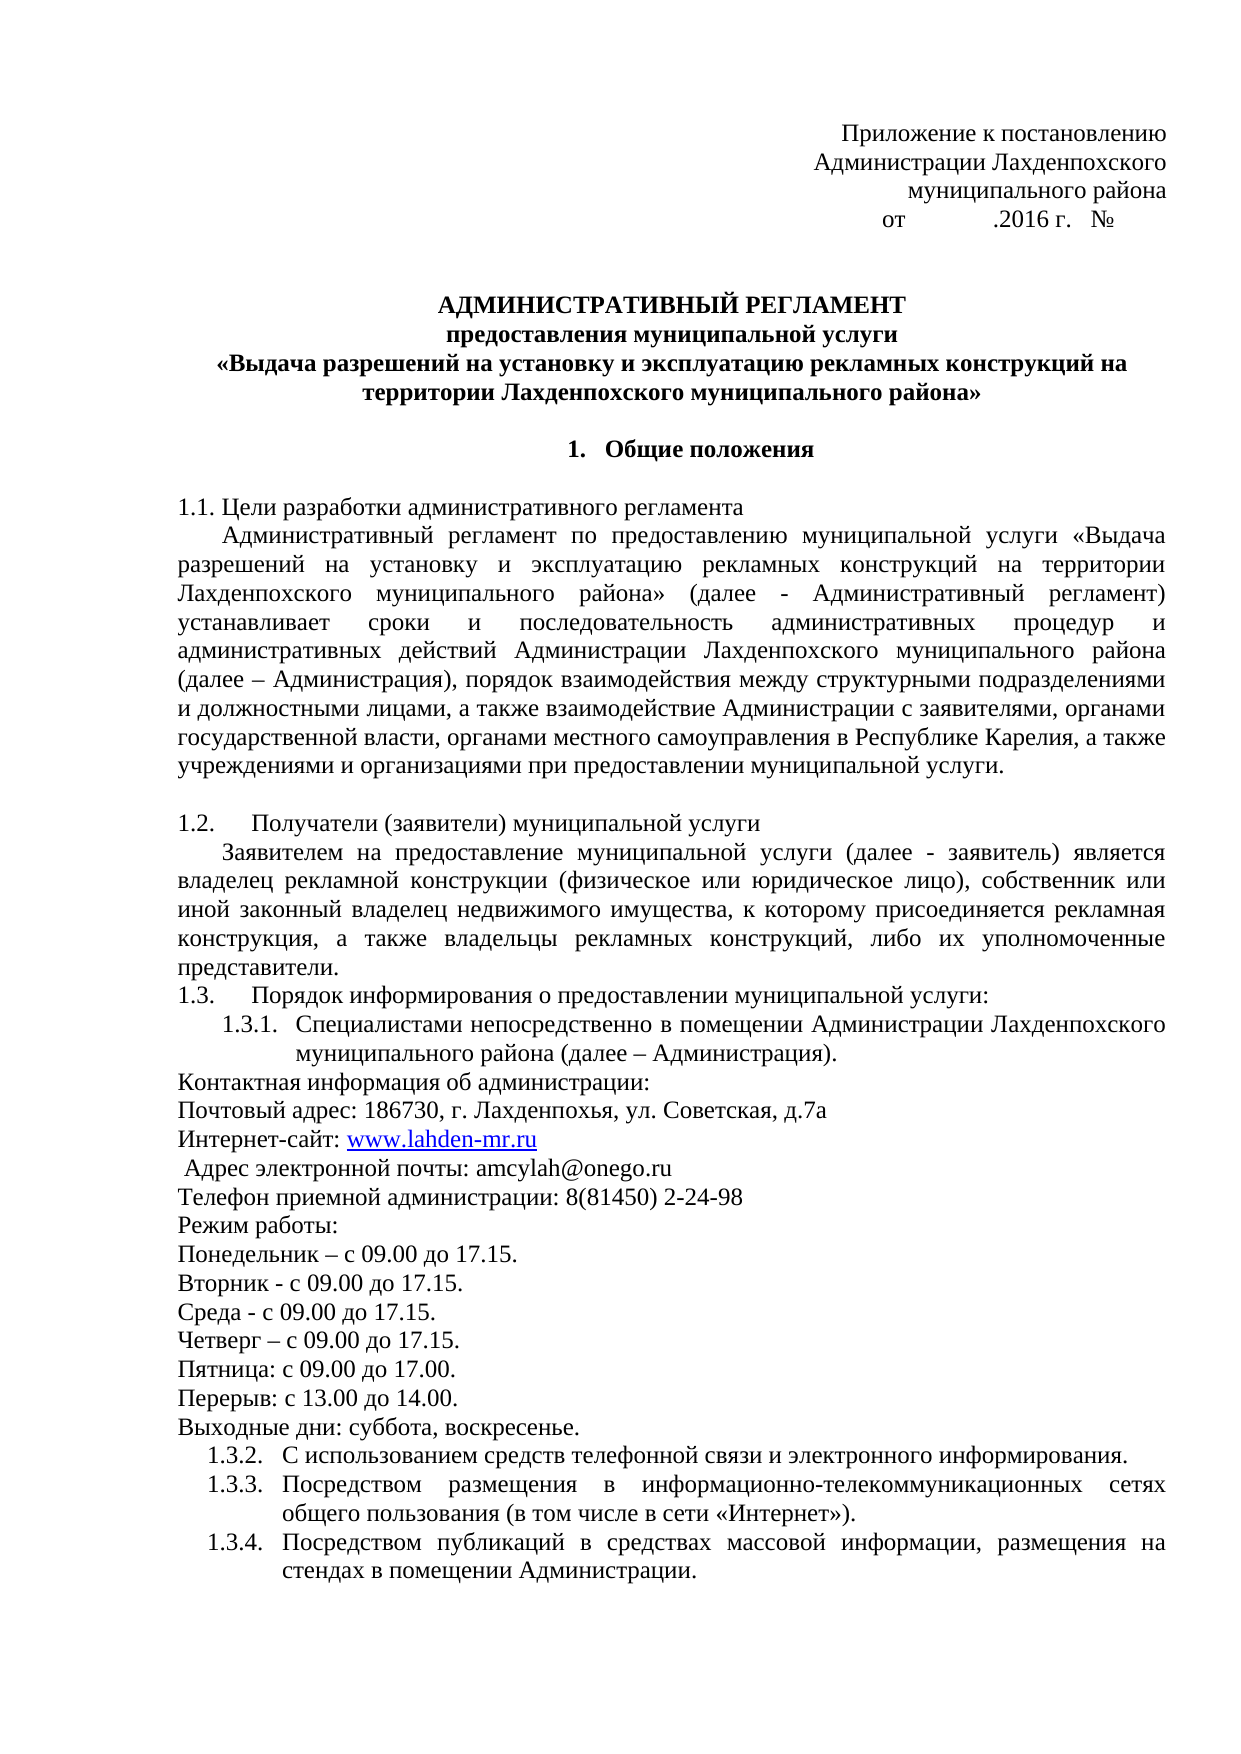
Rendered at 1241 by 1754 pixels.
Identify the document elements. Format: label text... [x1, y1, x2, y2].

title предоставления муниципальной услуги [177, 319, 1167, 348]
text Телефон приемной администрации: 8(81450) 2-24-98 [177, 1182, 1167, 1211]
text Перерыв: с 13.00 до 14.00. [177, 1383, 1167, 1412]
text Среда - с 09.00 до 17.15. [177, 1297, 1167, 1326]
list Специалистами непосредственно в помещении Администрации Лахденпохского муниципального района (далее – Администрация). [222, 1009, 1167, 1067]
title Порядок информирования о предоставлении муниципальной услуги: [177, 981, 1167, 1009]
text Интернет-сайт: www.lahden-mr.ru [177, 1124, 1167, 1153]
text Выходные дни: суббота, воскресенье. [177, 1412, 1167, 1441]
text Пятница: с 09.00 до 17.00. [177, 1354, 1167, 1383]
title «Выдача разрешений на установку и эксплуатацию рекламных конструкций на территории Лахденпохского муниципального района» [177, 348, 1167, 406]
title Заявителем на предоставление муниципальной услуги (далее - заявитель) является владелец рекламной конструкции (физическое или юридическое лицо), собственник или иной законный владелец недвижимого имущества, к которому присоединяется рекламная конструкция, а также владельцы рекламных конструкций, либо их уполномоченные представители. [177, 837, 1167, 981]
text Почтовый адрес: 186730, г. Лахденпохья, ул. Советская, д.7а [177, 1096, 1167, 1124]
list Посредством размещения в информационно-телекоммуникационных сетях общего пользования (в том числе в сети «Интернет»). [207, 1469, 1167, 1527]
title АДМИНИСТРАТИВНЫЙ РЕГЛАМЕНТ [177, 291, 1167, 319]
list Общие положения [215, 434, 1167, 463]
text Контактная информация об администрации: [177, 1067, 1167, 1096]
text Понедельник – с 09.00 до 17.15. [177, 1239, 1167, 1268]
text от .2016 г. № [766, 204, 1167, 233]
text Режим работы: [177, 1211, 1167, 1239]
text Адрес электронной почты: amcylah@onego.ru [177, 1153, 1167, 1182]
list Получатели (заявители) муниципальной услуги [177, 808, 1167, 837]
list Цели разработки административного регламента [103, 492, 1167, 521]
title Административный регламент по предоставлению муниципальной услуги «Выдача разрешений на установку и эксплуатацию рекламных конструкций на территории Лахденпохского муниципального района» (далее - Административный регламент) устанавливает сроки и последовательность административных процедур и административных действий Администрации Лахденпохского муниципального района (далее – Администрация), порядок взаимодействия между структурными подразделениями и должностными лицами, а также взаимодействие Администрации с заявителями, органами государственной власти, органами местного самоуправления в Республике Карелия, а также учреждениями и организациями при предоставлении муниципальной услуги. [177, 521, 1167, 779]
text Четверг – с 09.00 до 17.15. [177, 1326, 1167, 1354]
text Приложение к постановлению Администрации Лахденпохского муниципального района [693, 118, 1167, 204]
text Вторник - с 09.00 до 17.15. [177, 1268, 1167, 1297]
list С использованием средств телефонной связи и электронного информирования. [207, 1441, 1167, 1469]
list Посредством публикаций в средствах массовой информации, размещения на стендах в помещении Администрации. [207, 1527, 1167, 1584]
